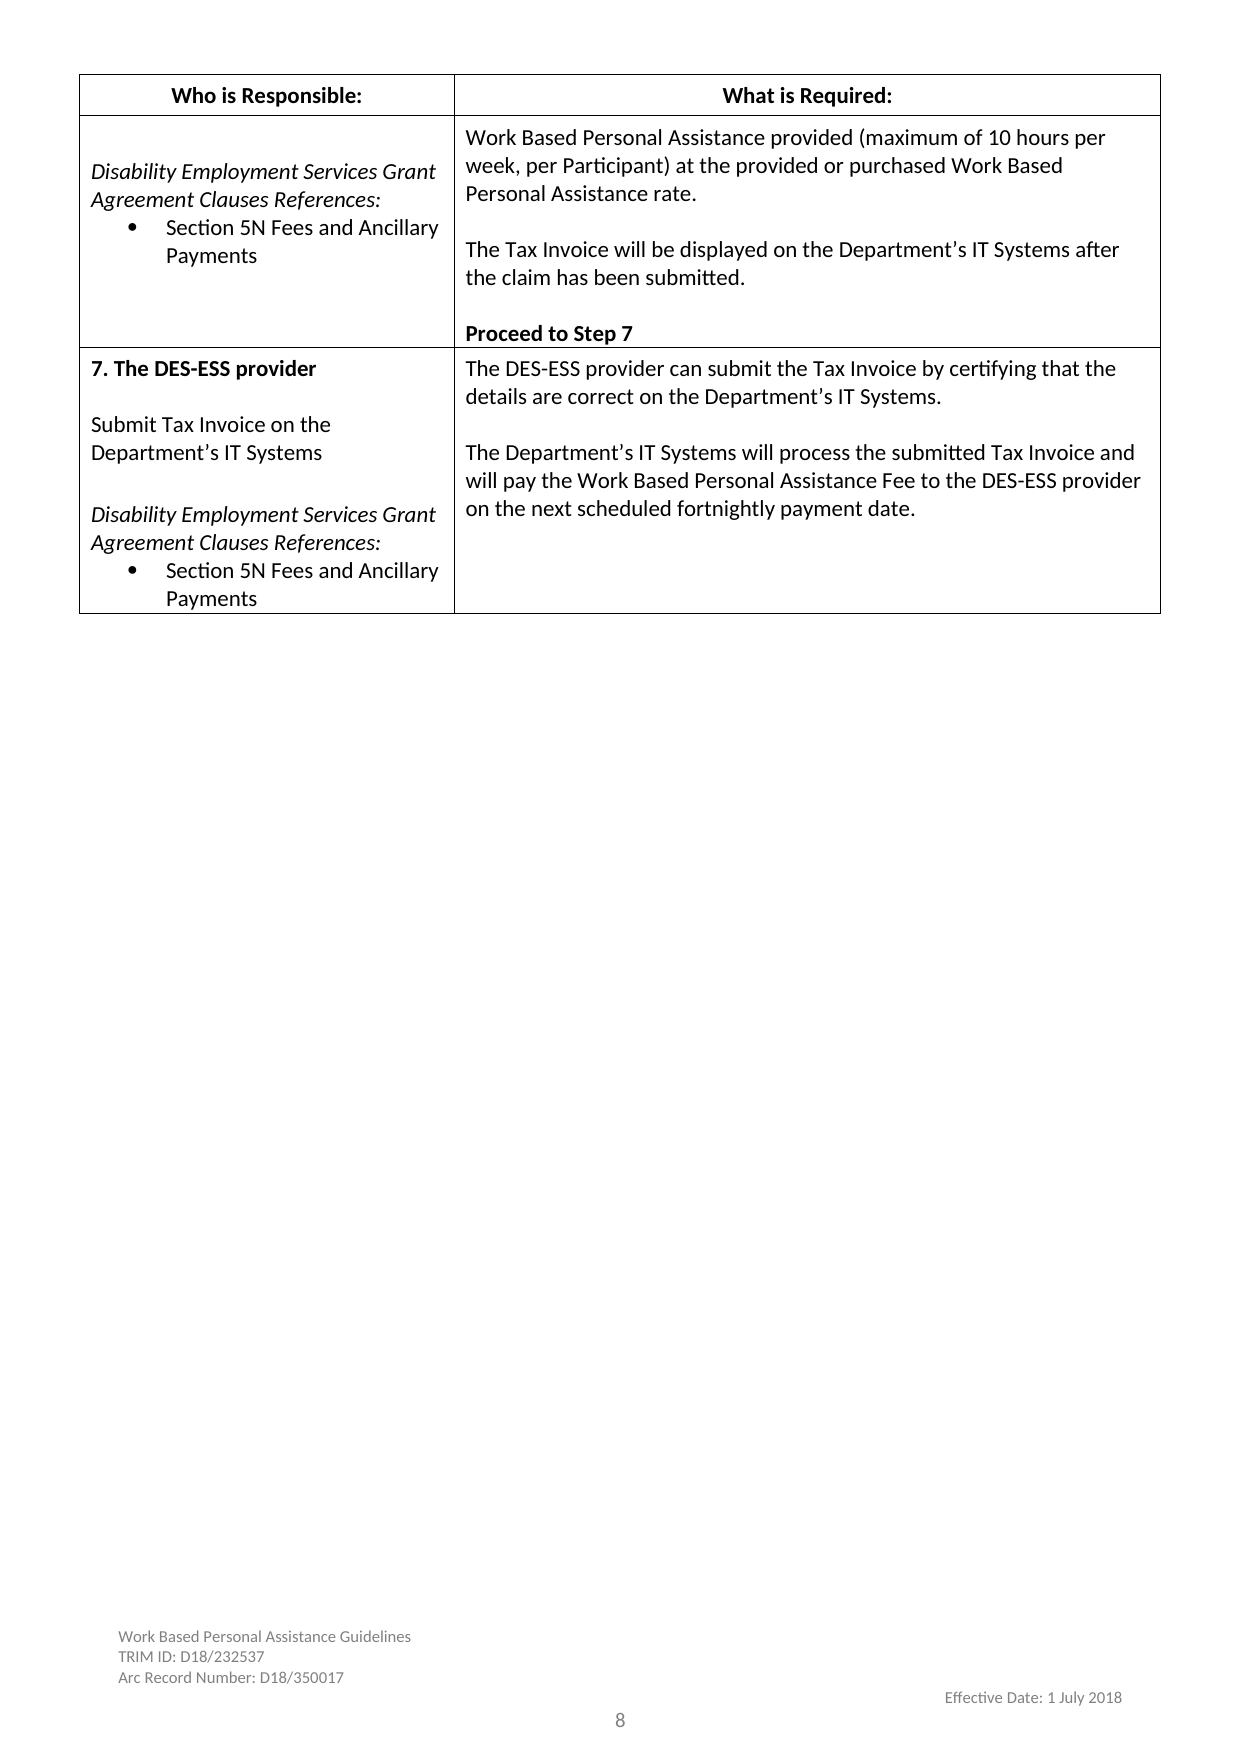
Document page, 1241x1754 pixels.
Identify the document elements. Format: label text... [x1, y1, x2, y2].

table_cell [455, 116, 1160, 347]
table_cell The DES-ESS provider can submit the Tax Invoice by certifying that the details are correct on the Department’s IT Systems. The Department’s IT Systems will process the submitted Tax Invoice and will pay the Work Based Personal Assistance Fee to the DES-ESS provider on the next scheduled fortnightly payment date. [455, 348, 1160, 613]
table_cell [80, 116, 454, 347]
table_header Who is Responsible: [80, 75, 454, 115]
table_cell 7. The DES-ESS provider Submit Tax Invoice on the Department’s IT Systems Disability Employment Services Grant Agreement Clauses References: Section 5N Fees and Ancillary Payments [80, 348, 454, 613]
table_header What is Required: [455, 75, 1160, 115]
